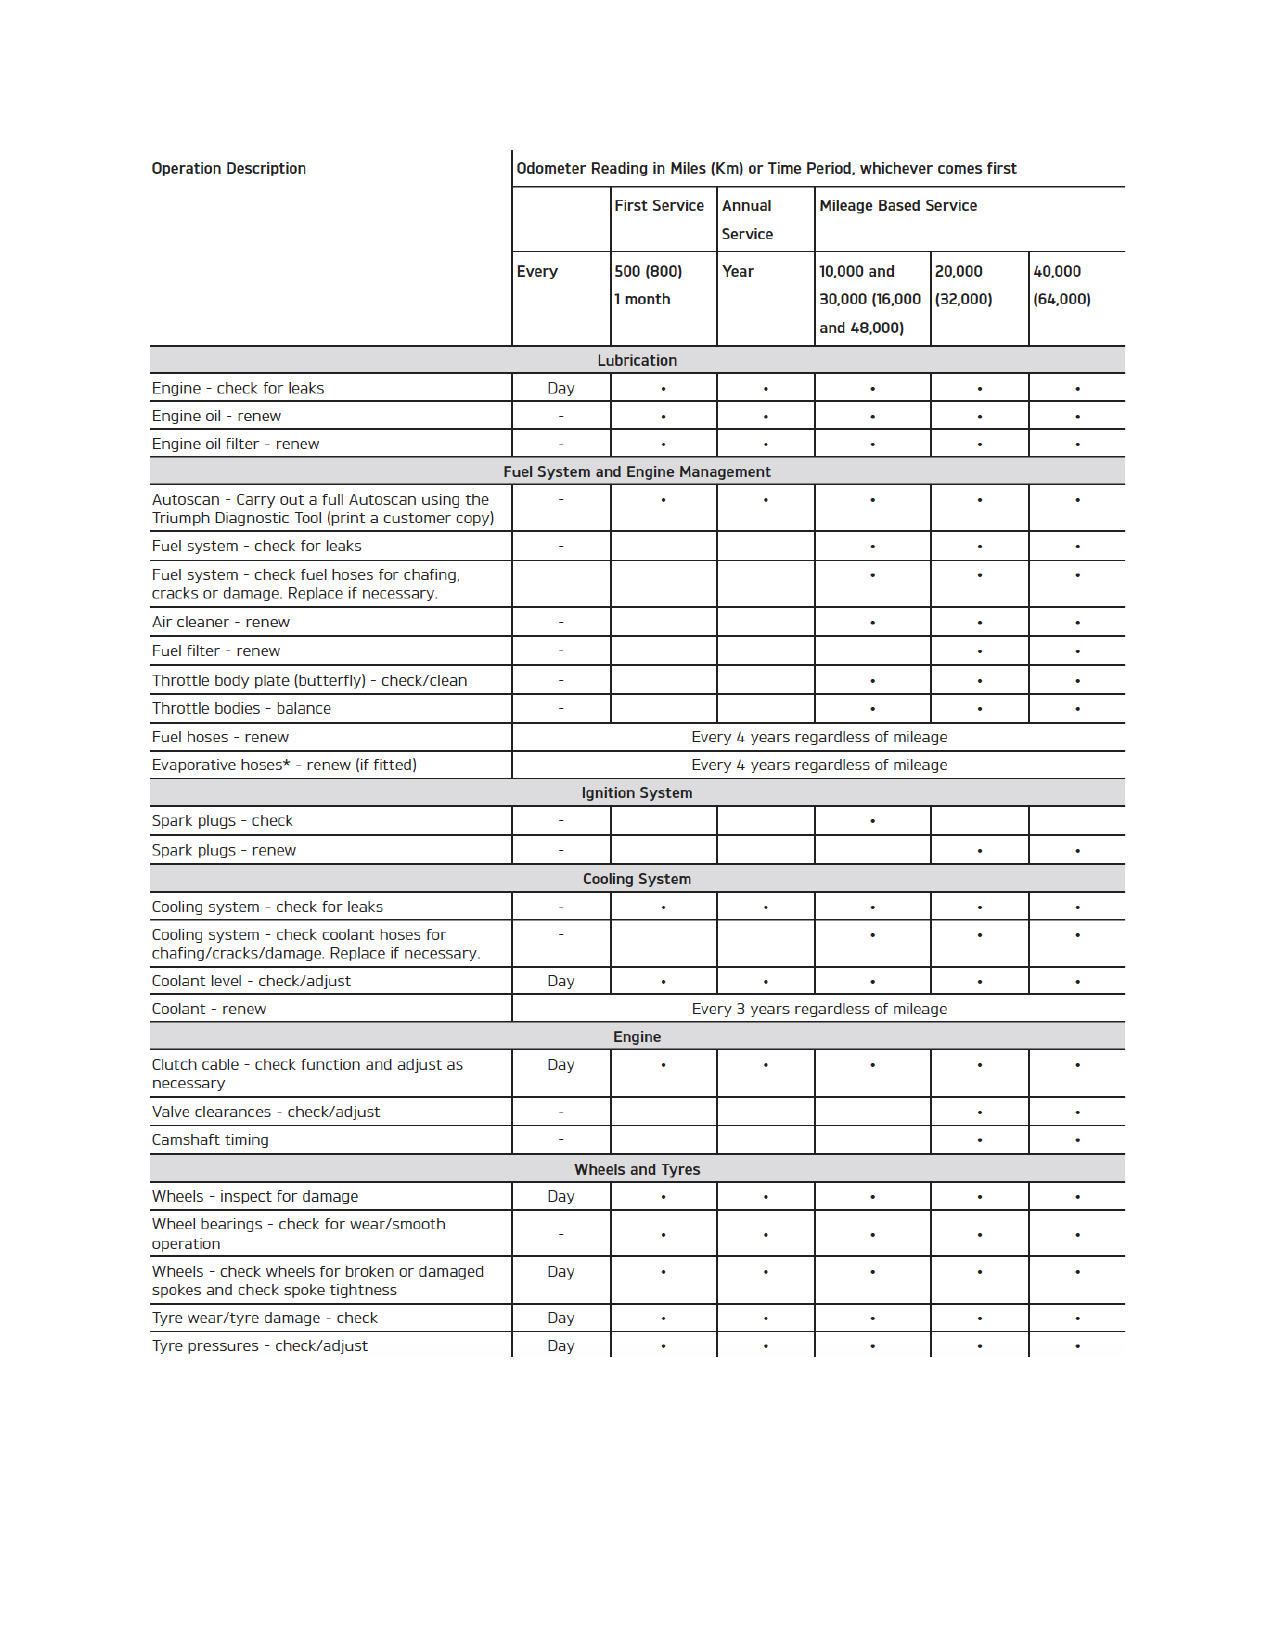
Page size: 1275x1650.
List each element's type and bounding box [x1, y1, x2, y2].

picture [150, 150, 1125, 1357]
